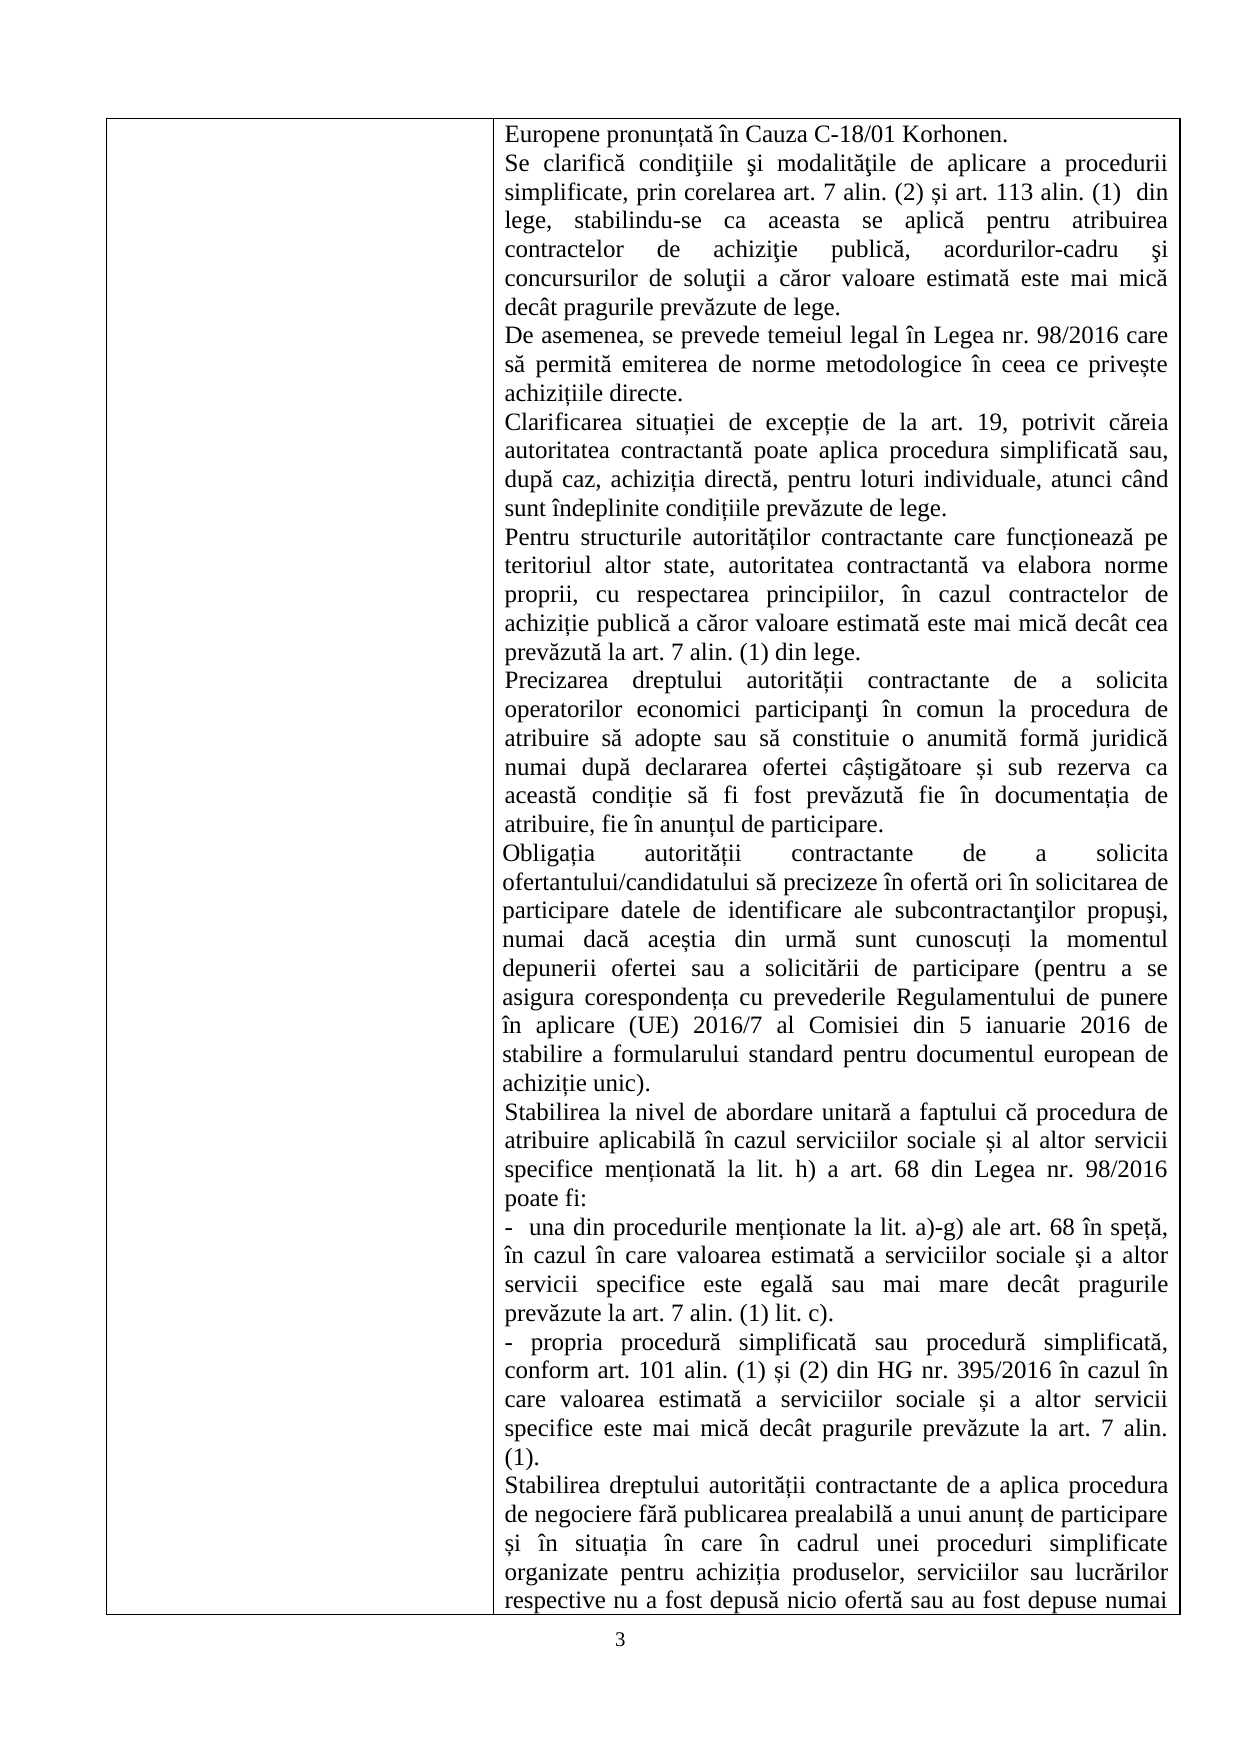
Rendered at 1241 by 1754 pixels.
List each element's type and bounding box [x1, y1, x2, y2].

table_cell [494, 119, 1179, 1614]
table_cell [107, 119, 493, 1614]
